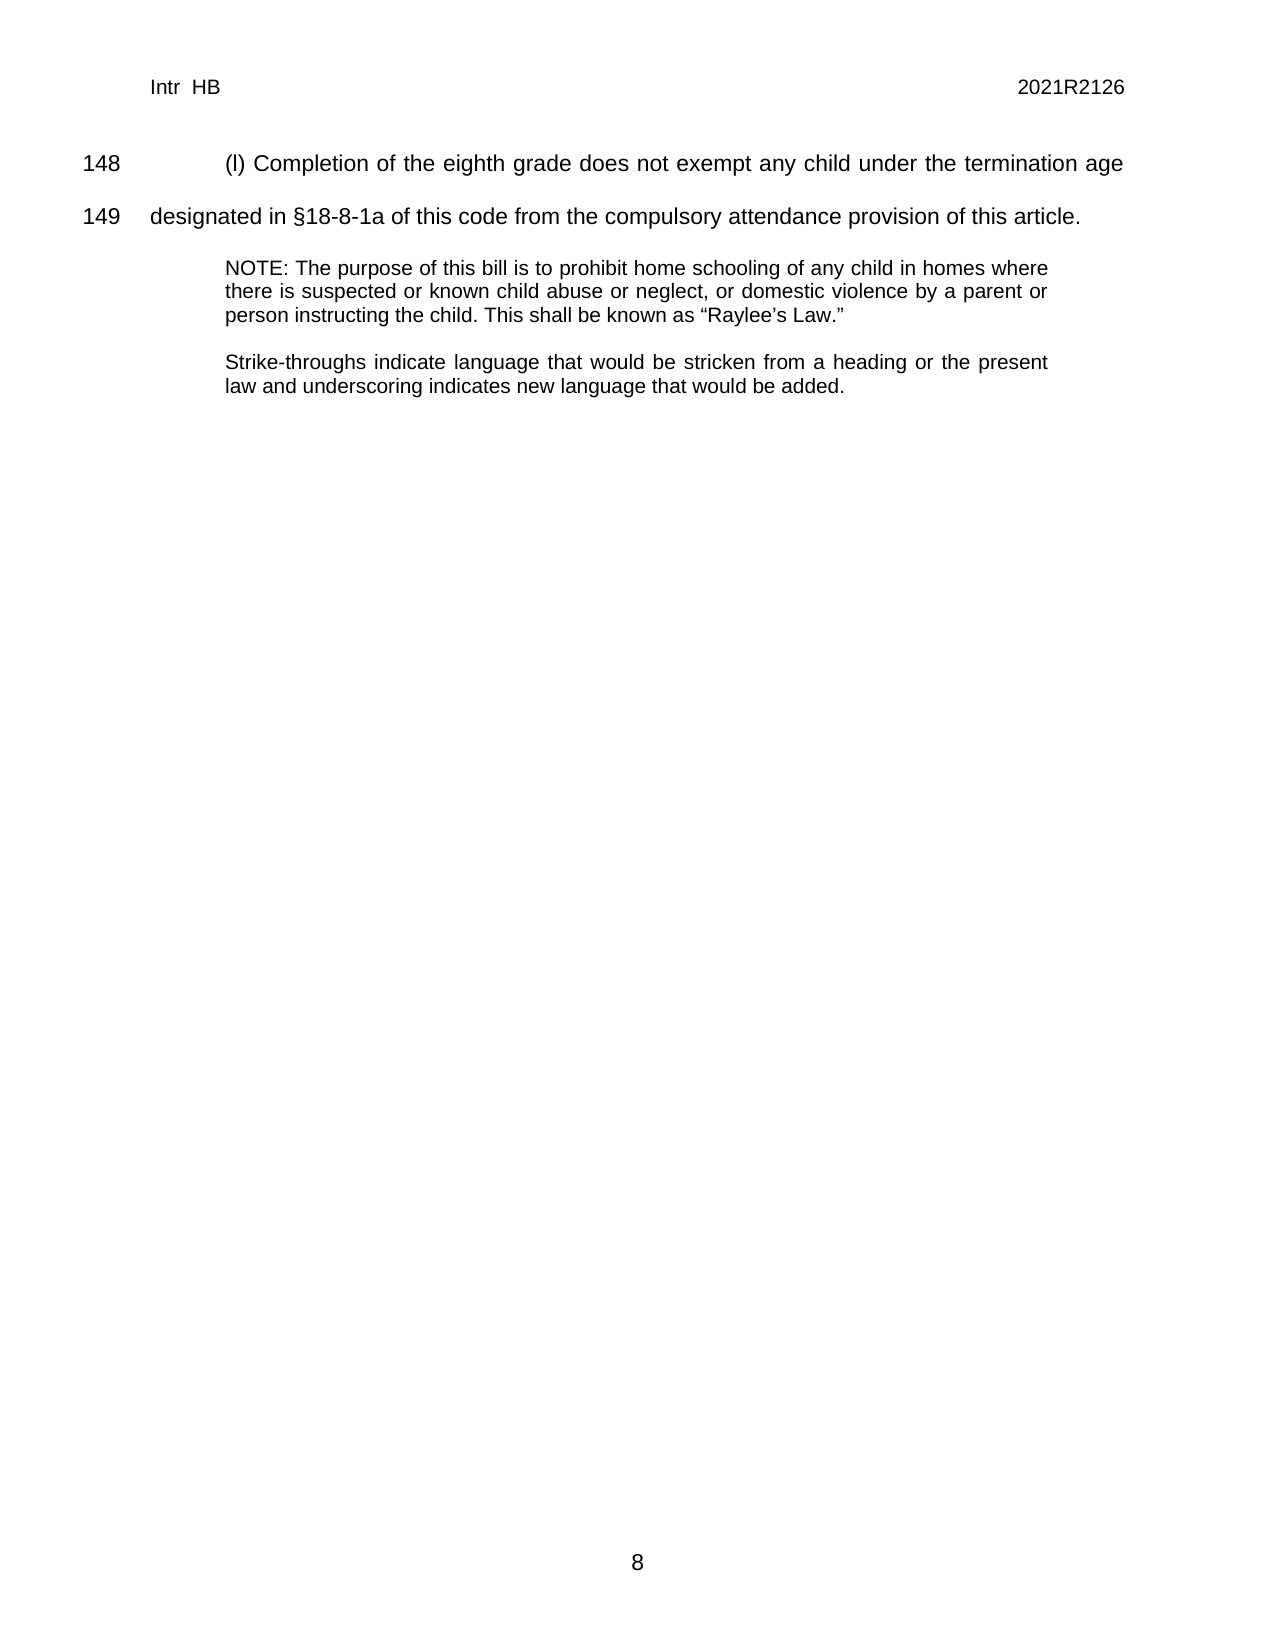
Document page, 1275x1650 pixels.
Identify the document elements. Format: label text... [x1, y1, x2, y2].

text Strike-throughs indicate language that would be stricken from a heading or the present law and underscoring indicates new language that would be added. [225, 350, 1050, 398]
text NOTE: The purpose of this bill is to prohibit home schooling of any child in homes where there is suspected or known child abuse or neglect, or domestic violence by a parent or person instructing the child. This shall be known as “Raylee’s Law.” [225, 255, 1050, 327]
text (l) Completion of the eighth grade does not exempt any child under the termination age designated in §18-8-1a of this code from the compulsory attendance provision of this article. [150, 150, 1125, 229]
